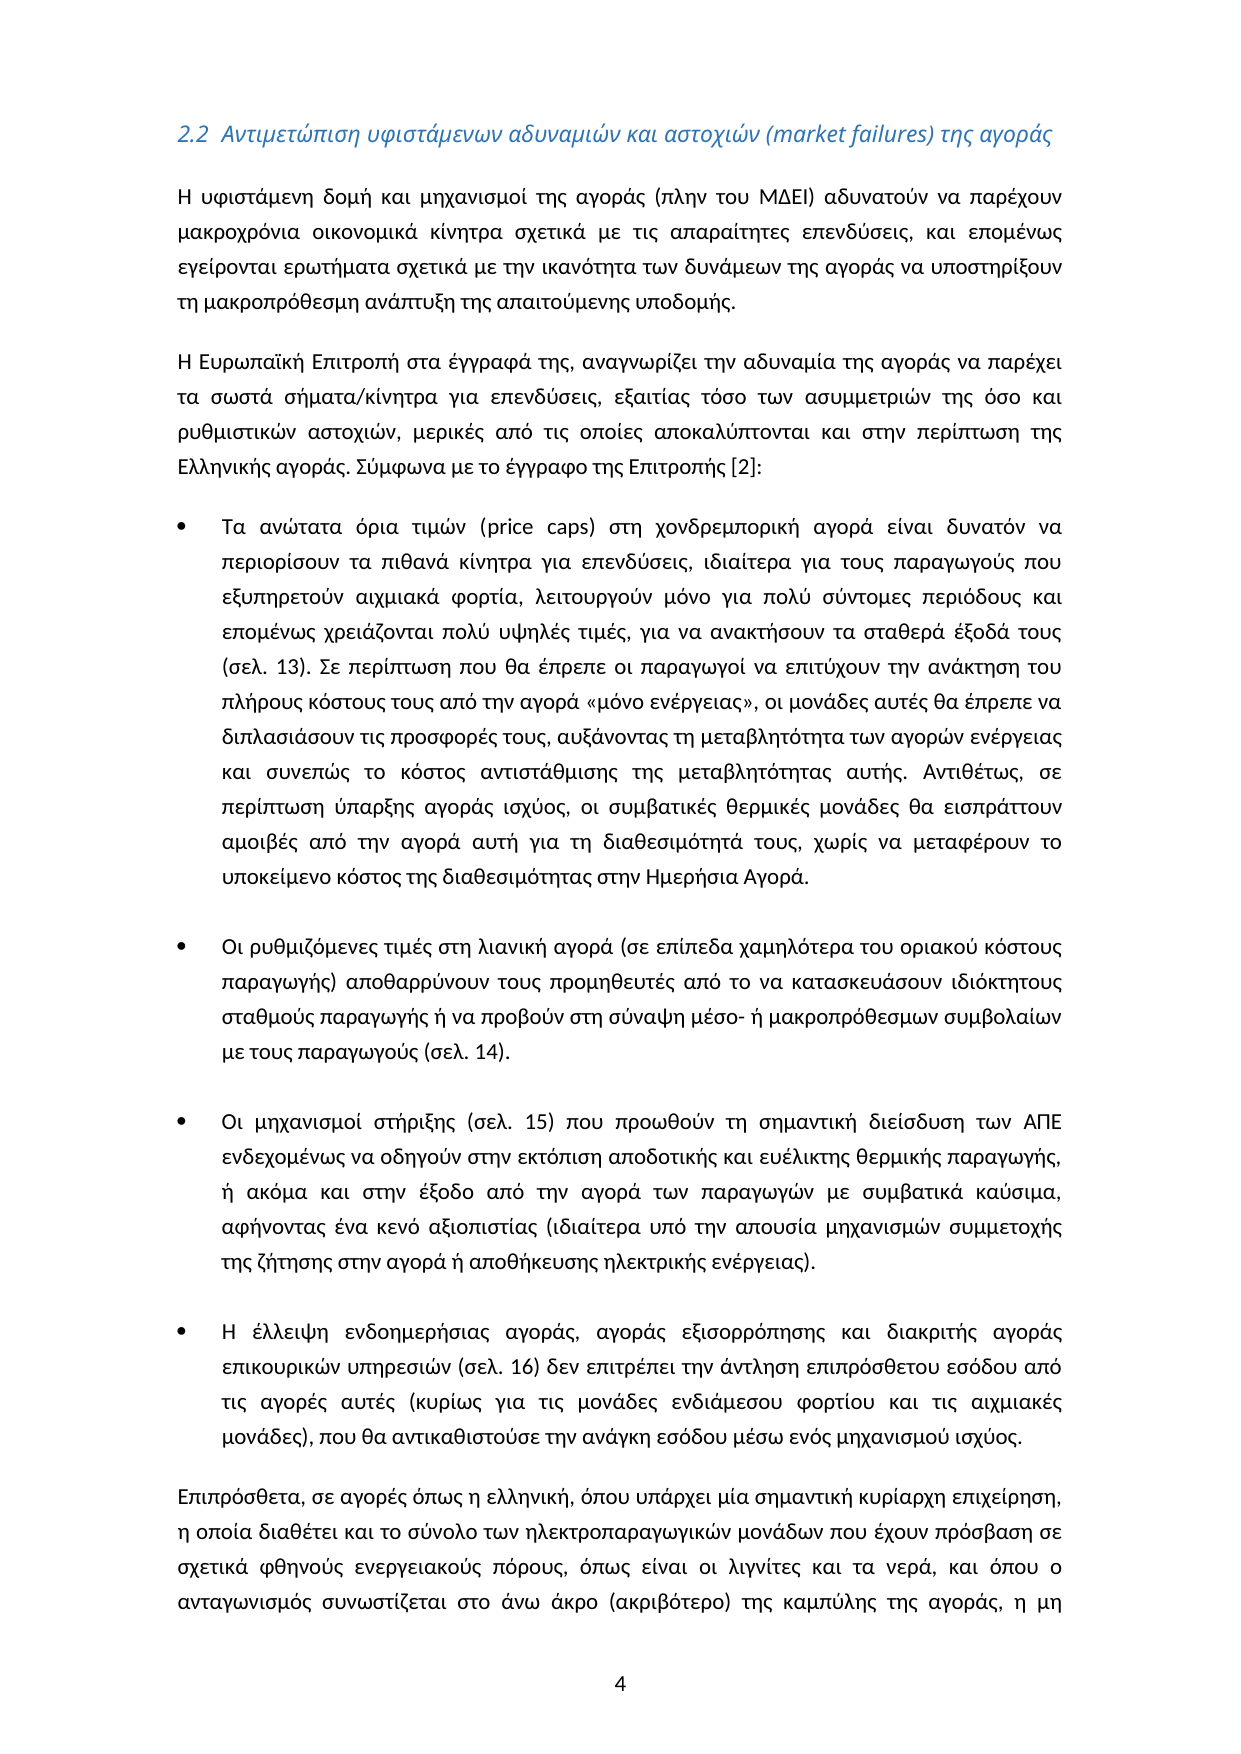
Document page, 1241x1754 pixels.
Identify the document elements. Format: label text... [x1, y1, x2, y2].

text Η υφιστάμενη δομή και μηχανισμοί της αγοράς (πλην του ΜΔΕΙ) αδυνατούν να παρέχουν μακροχρόνια οικονομικά κίνητρα σχετικά με τις απαραίτητες επενδύσεις, και επομένως εγείρονται ερωτήματα σχετικά με την ικανότητα των δυνάμεων της αγοράς να υποστηρίξουν τη μακροπρόθεσμη ανάπτυξη της απαιτούμενης υποδομής. [177, 182, 1063, 315]
list Οι μηχανισμοί στήριξης (σελ. 15) που προωθούν τη σημαντική διείσδυση των ΑΠΕ ενδεχομένως να οδηγούν στην εκτόπιση αποδοτικής και ευέλικτης θερμικής παραγωγής, ή ακόμα και στην έξοδο από την αγορά των παραγωγών με συμβατικά καύσιμα, αφήνοντας ένα κενό αξιοπιστίας (ιδιαίτερα υπό την απουσία μηχανισμών συμμετοχής της ζήτησης στην αγορά ή αποθήκευσης ηλεκτρικής ενέργειας). [177, 1107, 1063, 1275]
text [177, 1482, 1063, 1615]
list Οι ρυθμιζόμενες τιμές στη λιανική αγορά (σε επίπεδα χαμηλότερα του οριακού κόστους παραγωγής) αποθαρρύνουν τους προμηθευτές από το να κατασκευάσουν ιδιόκτητους σταθμούς παραγωγής ή να προβούν στη σύναψη μέσο- ή μακροπρόθεσμων συμβολαίων με τους παραγωγούς (σελ. 14). [177, 932, 1063, 1065]
subtitle 2.2 Αντιμετώπιση υφιστάμενων αδυναμιών και αστοχιών (market failures) της αγοράς [177, 118, 1063, 149]
list Τα ανώτατα όρια τιμών (price caps) στη χονδρεμπορική αγορά είναι δυνατόν να περιορίσουν τα πιθανά κίνητρα για επενδύσεις, ιδιαίτερα για τους παραγωγούς που εξυπηρετούν αιχμιακά φορτία, λειτουργούν μόνο για πολύ σύντομες περιόδους και επομένως χρειάζονται πολύ υψηλές τιμές, για να ανακτήσουν τα σταθερά έξοδά τους (σελ. 13). Σε περίπτωση που θα έπρεπε οι παραγωγοί να επιτύχουν την ανάκτηση του πλήρους κόστους τους από την αγορά «μόνο ενέργειας», οι μονάδες αυτές θα έπρεπε να διπλασιάσουν τις προσφορές τους, αυξάνοντας τη μεταβλητότητα των αγορών ενέργειας και συνεπώς το κόστος αντιστάθμισης της μεταβλητότητας αυτής. Αντιθέτως, σε περίπτωση ύπαρξης αγοράς ισχύος, οι συμβατικές θερμικές μονάδες θα εισπράττουν αμοιβές από την αγορά αυτή για τη διαθεσιμότητά τους, χωρίς να μεταφέρουν το υποκείμενο κόστος της διαθεσιμότητας στην Ημερήσια Αγορά. [177, 512, 1063, 890]
list Η έλλειψη ενδοημερήσιας αγοράς, αγοράς εξισορρόπησης και διακριτής αγοράς επικουρικών υπηρεσιών (σελ. 16) δεν επιτρέπει την άντληση επιπρόσθετου εσόδου από τις αγορές αυτές (κυρίως για τις μονάδες ενδιάμεσου φορτίου και τις αιχμιακές μονάδες), που θα αντικαθιστούσε την ανάγκη εσόδου μέσω ενός μηχανισμού ισχύος. [177, 1317, 1063, 1450]
text Η Ευρωπαϊκή Επιτροπή στα έγγραφά της, αναγνωρίζει την αδυναμία της αγοράς να παρέχει τα σωστά σήματα/κίνητρα για επενδύσεις, εξαιτίας τόσο των ασυμμετριών της όσο και ρυθμιστικών αστοχιών, μερικές από τις οποίες αποκαλύπτονται και στην περίπτωση της Ελληνικής αγοράς. Σύμφωνα με το έγγραφο της Επιτροπής [2]: [177, 347, 1063, 480]
